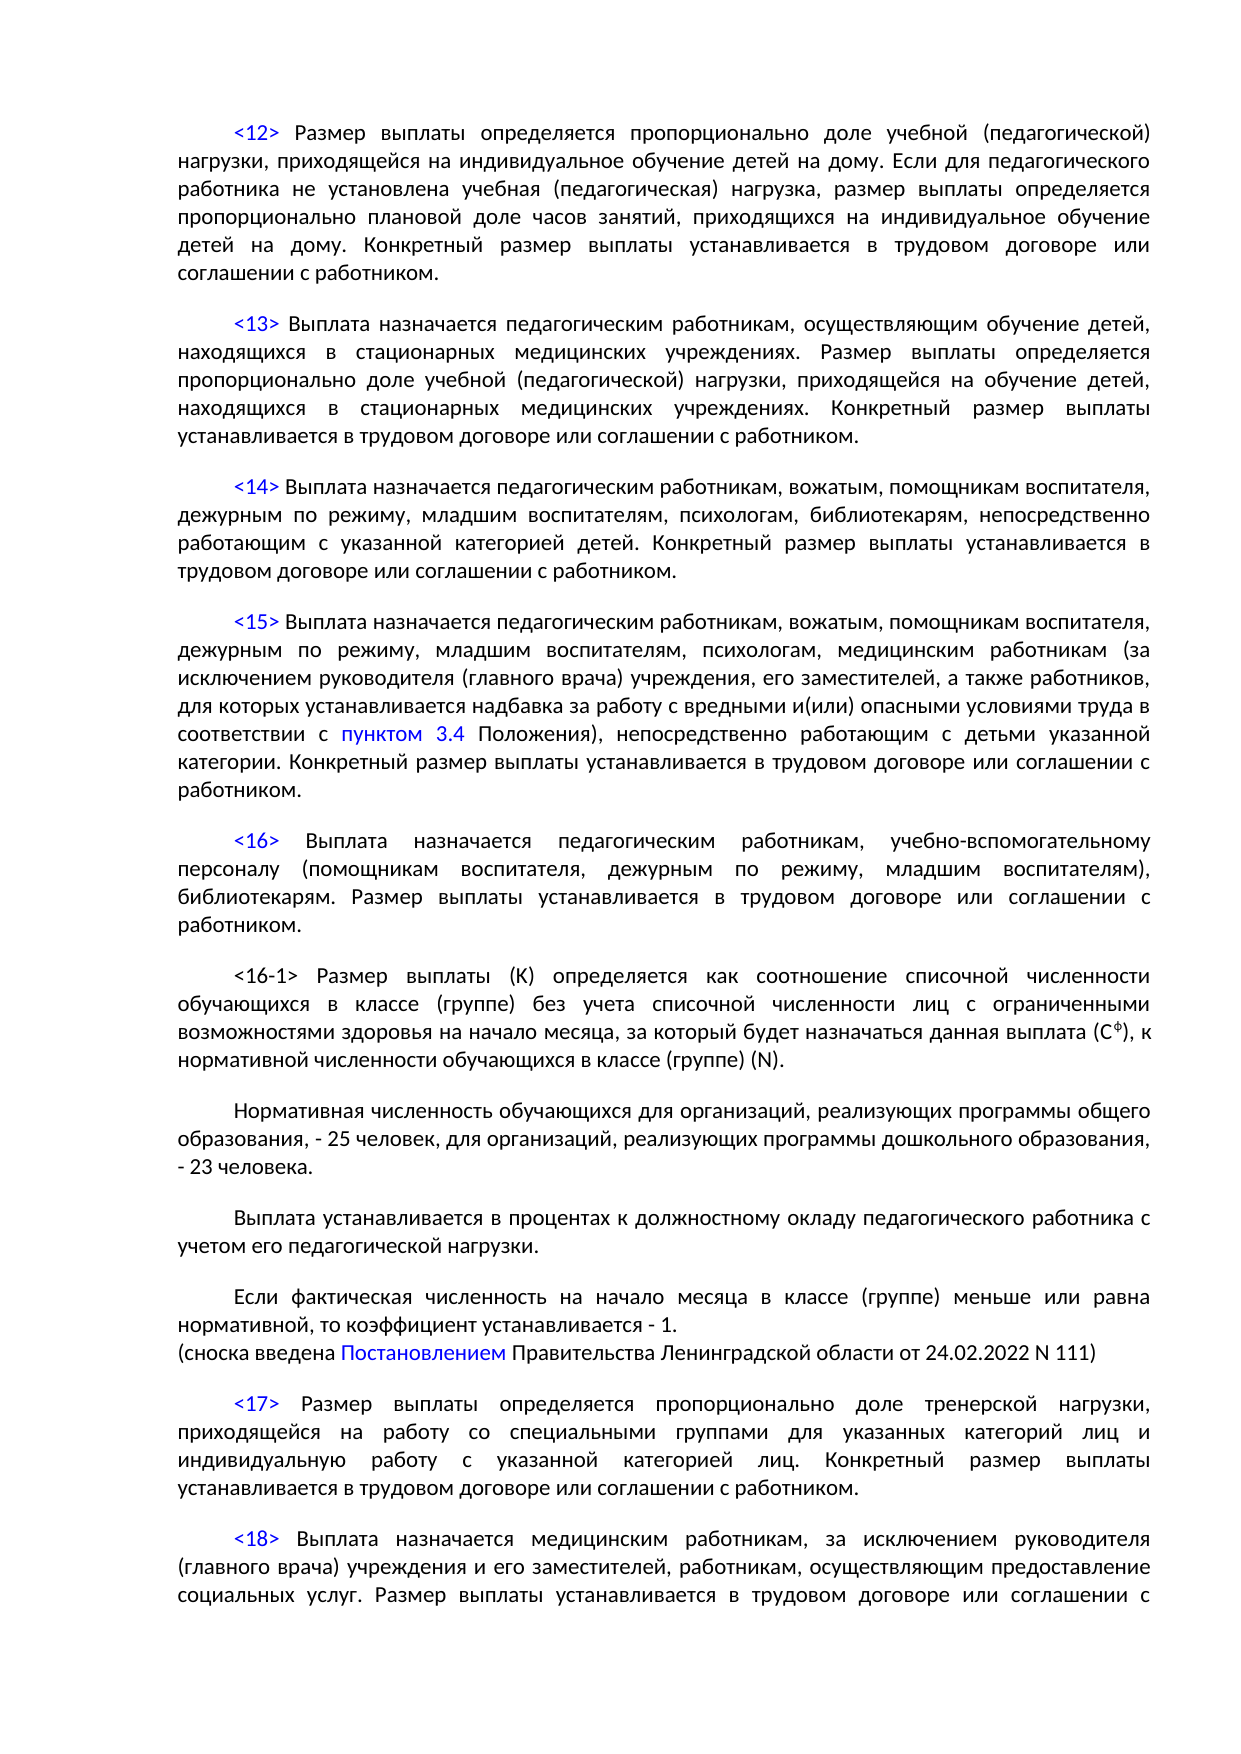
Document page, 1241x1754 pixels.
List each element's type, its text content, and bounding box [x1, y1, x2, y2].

text <15> Выплата назначается педагогическим работникам, вожатым, помощникам воспитателя, дежурным по режиму, младшим воспитателям, психологам, медицинским работникам (за исключением руководителя (главного врача) учреждения, его заместителей, а также работников, для которых устанавливается надбавка за работу с вредными и(или) опасными условиями труда в соответствии с пунктом 3.4 Положения), непосредственно работающим с детьми указанной категории. Конкретный размер выплаты устанавливается в трудовом договоре или соглашении с работником. [177, 607, 1152, 803]
text <14> Выплата назначается педагогическим работникам, вожатым, помощникам воспитателя, дежурным по режиму, младшим воспитателям, психологам, библиотекарям, непосредственно работающим с указанной категорией детей. Конкретный размер выплаты устанавливается в трудовом договоре или соглашении с работником. [177, 472, 1152, 584]
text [177, 1524, 1152, 1608]
text <17> Размер выплаты определяется пропорционально доле тренерской нагрузки, приходящейся на работу со специальными группами для указанных категорий лиц и индивидуальную работу с указанной категорией лиц. Конкретный размер выплаты устанавливается в трудовом договоре или соглашении с работником. [177, 1389, 1152, 1501]
text Если фактическая численность на начало месяца в классе (группе) меньше или равна нормативной, то коэффициент устанавливается - 1. [177, 1282, 1152, 1338]
text <12> Размер выплаты определяется пропорционально доле учебной (педагогической) нагрузки, приходящейся на индивидуальное обучение детей на дому. Если для педагогического работника не установлена учебная (педагогическая) нагрузка, размер выплаты определяется пропорционально плановой доле часов занятий, приходящихся на индивидуальное обучение детей на дому. Конкретный размер выплаты устанавливается в трудовом договоре или соглашении с работником. [177, 118, 1152, 286]
text <16> Выплата назначается педагогическим работникам, учебно-вспомогательному персоналу (помощникам воспитателя, дежурным по режиму, младшим воспитателям), библиотекарям. Размер выплаты устанавливается в трудовом договоре или соглашении с работником. [177, 826, 1152, 938]
text <16-1> Размер выплаты (K) определяется как соотношение списочной численности обучающихся в классе (группе) без учета списочной численности лиц с ограниченными возможностями здоровья на начало месяца, за который будет назначаться данная выплата (Cф), к нормативной численности обучающихся в классе (группе) (N). [177, 961, 1152, 1073]
text (сноска введена Постановлением Правительства Ленинградской области от 24.02.2022 N 111) [177, 1338, 1152, 1366]
text Выплата устанавливается в процентах к должностному окладу педагогического работника с учетом его педагогической нагрузки. [177, 1203, 1152, 1259]
text <13> Выплата назначается педагогическим работникам, осуществляющим обучение детей, находящихся в стационарных медицинских учреждениях. Размер выплаты определяется пропорционально доле учебной (педагогической) нагрузки, приходящейся на обучение детей, находящихся в стационарных медицинских учреждениях. Конкретный размер выплаты устанавливается в трудовом договоре или соглашении с работником. [177, 309, 1152, 449]
text Нормативная численность обучающихся для организаций, реализующих программы общего образования, - 25 человек, для организаций, реализующих программы дошкольного образования, - 23 человека. [177, 1096, 1152, 1180]
